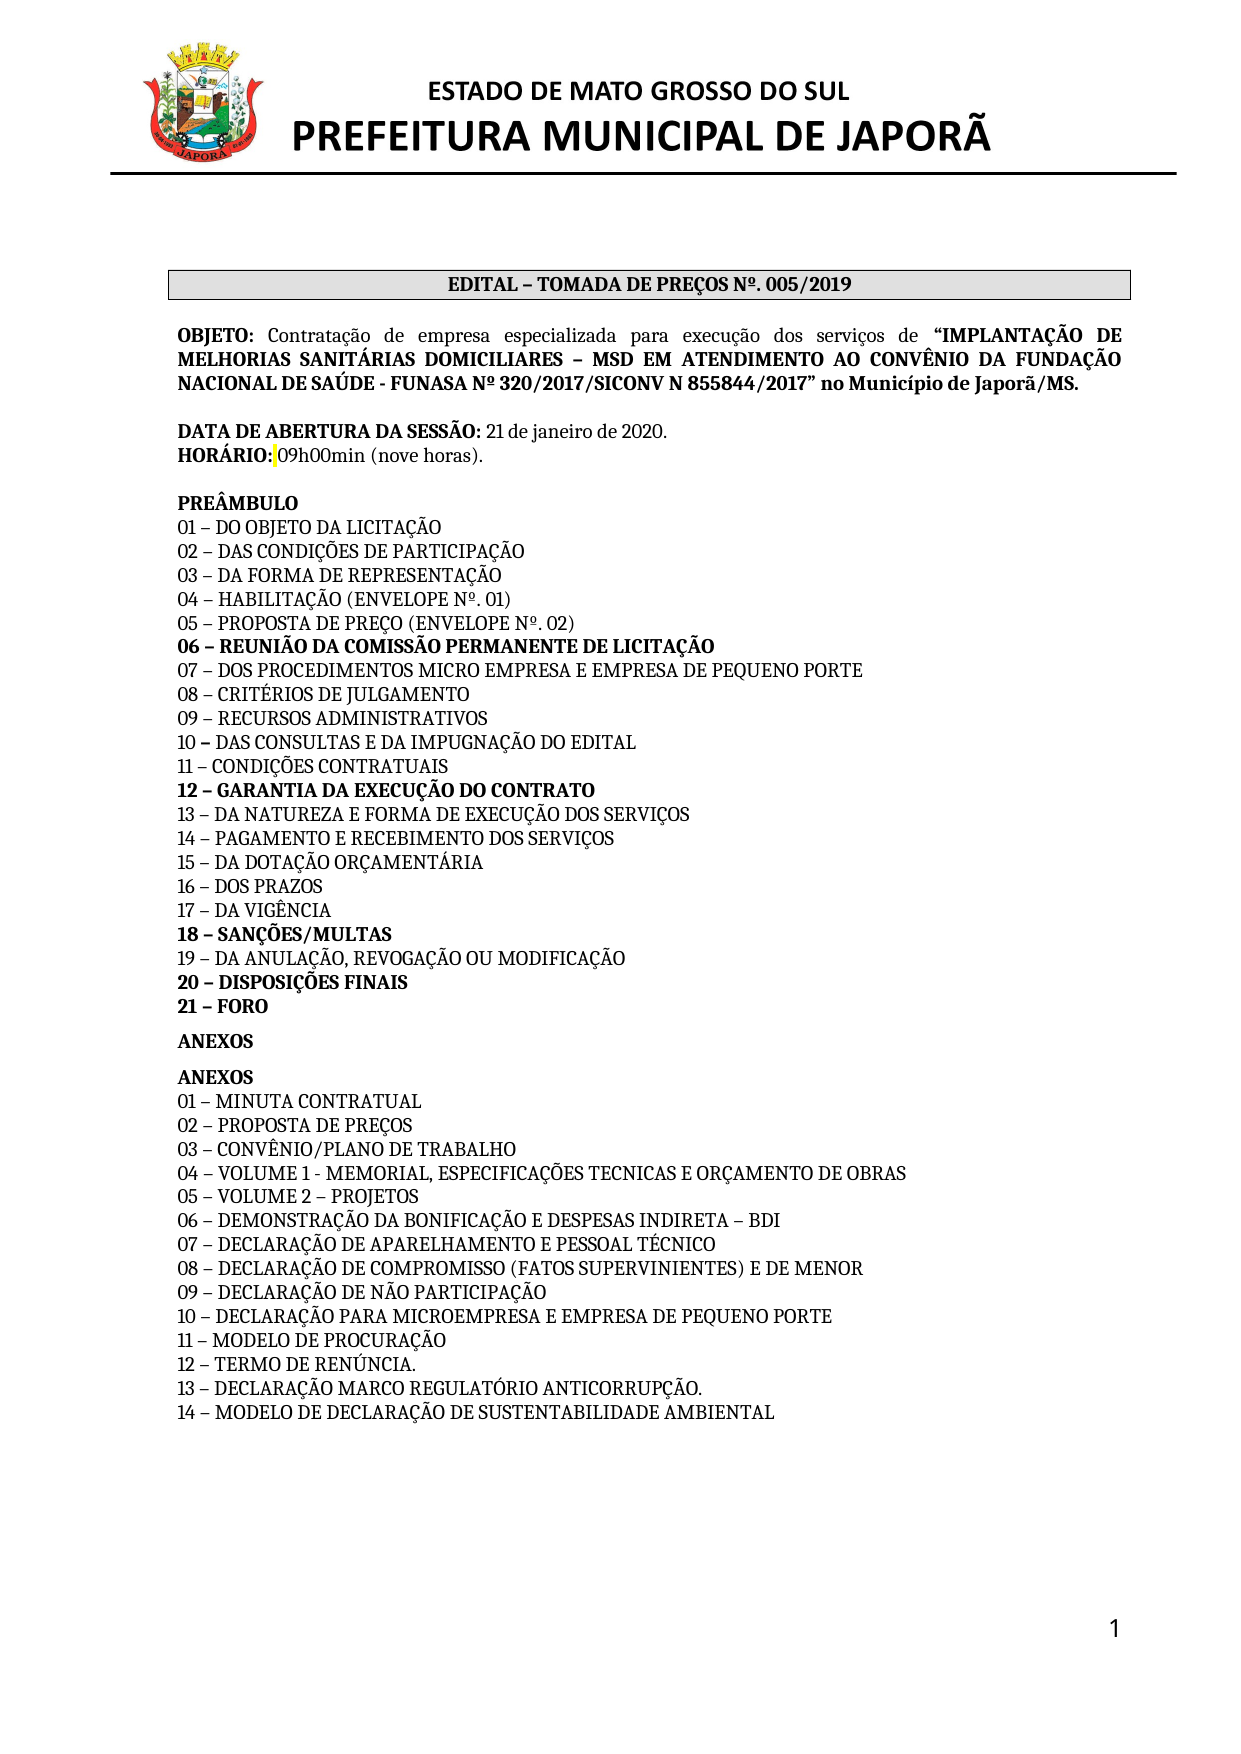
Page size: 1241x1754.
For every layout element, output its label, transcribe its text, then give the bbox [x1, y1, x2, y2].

text 05 – PROPOSTA DE PREÇO (ENVELOPE Nº. 02) [177, 611, 1122, 635]
text 12 – TERMO DE RENÚNCIA. [177, 1353, 1122, 1377]
text 09 – DECLARAÇÃO DE NÃO PARTICIPAÇÃO [177, 1281, 1122, 1305]
text 14 – PAGAMENTO E RECEBIMENTO DOS SERVIÇOS [177, 827, 1122, 851]
text 03 – CONVÊNIO/PLANO DE TRABALHO [177, 1137, 1122, 1161]
text 01 – MINUTA CONTRATUAL [177, 1089, 1122, 1113]
text 09 – RECURSOS ADMINISTRATIVOS [177, 707, 1122, 731]
text 05 – VOLUME 2 – PROJETOS [177, 1185, 1122, 1209]
text 04 – HABILITAÇÃO (ENVELOPE Nº. 01) [177, 587, 1122, 611]
text 13 – DA NATUREZA E FORMA DE EXECUÇÃO DOS SERVIÇOS [177, 803, 1122, 827]
subtitle 10 – DAS CONSULTAS E DA IMPUGNAÇÃO DO EDITAL [177, 731, 1122, 755]
text HORÁRIO: 09h00min (nove horas). [177, 443, 1122, 467]
text 10 – DECLARAÇÃO PARA MICROEMPRESA E EMPRESA DE PEQUENO PORTE [177, 1305, 1122, 1329]
text OBJETO: Contratação de empresa especializada para execução dos serviços de “IMPLANTAÇÃO DE MELHORIAS SANITÁRIAS DOMICILIARES – MSD EM ATENDIMENTO AO CONVÊNIO DA FUNDAÇÃO NACIONAL DE SAÚDE - FUNASA Nº 320/2017/SICONV N 855844/2017” no Município de Japorã/MS. [177, 324, 1122, 396]
text 16 – DOS PRAZOS [177, 875, 1122, 899]
text 07 – DOS PROCEDIMENTOS MICRO EMPRESA E EMPRESA DE PEQUENO PORTE [177, 659, 1122, 683]
text 14 – MODELO DE DECLARAÇÃO DE SUSTENTABILIDADE AMBIENTAL [177, 1401, 1122, 1425]
text 02 – DAS CONDIÇÕES DE PARTICIPAÇÃO [177, 539, 1122, 563]
text 02 – PROPOSTA DE PREÇOS [177, 1113, 1122, 1137]
text DATA DE ABERTURA DA SESSÃO: 21 de janeiro de 2020. [177, 419, 1122, 443]
text 03 – DA FORMA DE REPRESENTAÇÃO [177, 563, 1122, 587]
text 18 – SANÇÕES/MULTAS [177, 923, 1122, 947]
text 12 – GARANTIA DA EXECUÇÃO DO CONTRATO [177, 779, 1122, 803]
text ANEXOS [177, 1018, 1122, 1054]
text 11 – CONDIÇÕES CONTRATUAIS [177, 755, 1122, 779]
text 17 – DA VIGÊNCIA [177, 899, 1122, 923]
text 07 – DECLARAÇÃO DE APARELHAMENTO E PESSOAL TÉCNICO [177, 1233, 1122, 1257]
text PREÂMBULO [177, 491, 1122, 515]
text 01 – DO OBJETO DA LICITAÇÃO [177, 515, 1122, 539]
text ANEXOS [177, 1054, 1122, 1089]
text 08 – DECLARAÇÃO DE COMPROMISSO (FATOS SUPERVINIENTES) E DE MENOR [177, 1257, 1122, 1281]
subtitle 19 – DA ANULAÇÃO, REVOGAÇÃO OU MODIFICAÇÃO [177, 947, 1122, 971]
text 06 – DEMONSTRAÇÃO DA BONIFICAÇÃO E DESPESAS INDIRETA – BDI [177, 1209, 1122, 1233]
text 21 – FORO [177, 994, 1122, 1018]
text 15 – DA DOTAÇÃO ORÇAMENTÁRIA [177, 851, 1122, 875]
picture [110, 39, 1177, 175]
text 11 – MODELO DE PROCURAÇÃO [177, 1329, 1122, 1353]
text 20 – DISPOSIÇÕES FINAIS [177, 971, 1122, 994]
text 06 – REUNIÃO DA COMISSÃO PERMANENTE DE LICITAÇÃO [177, 635, 1122, 659]
text 08 – CRITÉRIOS DE JULGAMENTO [177, 683, 1122, 707]
text 04 – VOLUME 1 - MEMORIAL, ESPECIFICAÇÕES TECNICAS E ORÇAMENTO DE OBRAS [177, 1161, 1122, 1185]
text 13 – DECLARAÇÃO MARCO REGULATÓRIO ANTICORRUPÇÃO. [177, 1377, 1122, 1401]
text EDITAL – TOMADA DE PREÇOS Nº. 005/2019 [169, 271, 1130, 299]
